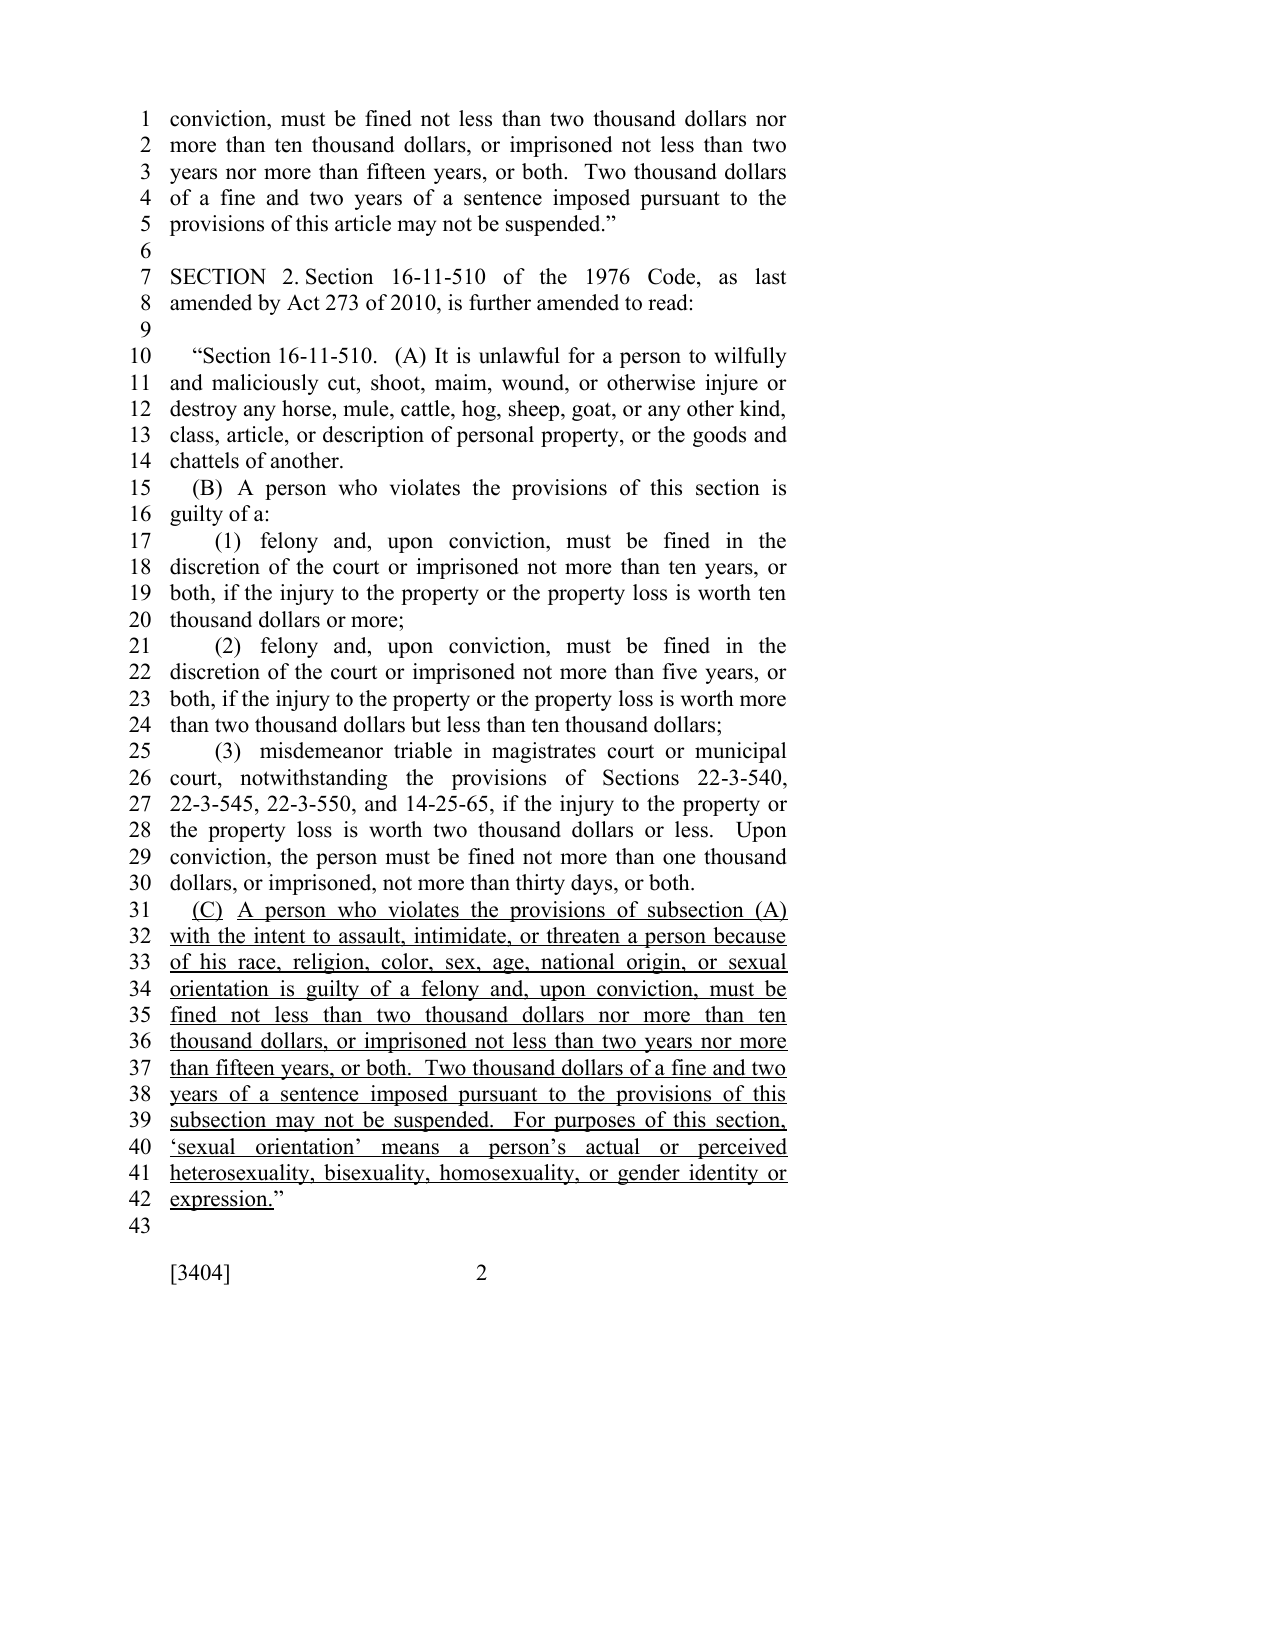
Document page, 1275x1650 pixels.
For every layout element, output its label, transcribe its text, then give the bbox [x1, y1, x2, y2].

text (2) felony and, upon conviction, must be fined in the discretion of the court or imprisoned not more than five years, or both, if the injury to the property or the property loss is worth more than two thousand dollars but less than ten thousand dollars; [169, 632, 787, 737]
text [169, 105, 787, 237]
text “Section 16-11-510. (A) It is unlawful for a person to wilfully and maliciously cut, shoot, maim, wound, or otherwise injure or destroy any horse, mule, cattle, hog, sheep, goat, or any other kind, class, article, or description of personal property, or the goods and chattels of another. [169, 342, 787, 474]
text (1) felony and, upon conviction, must be fined in the discretion of the court or imprisoned not more than ten years, or both, if the injury to the property or the property loss is worth ten thousand dollars or more; [169, 527, 787, 632]
text (B) A person who violates the provisions of this section is guilty of a: [169, 474, 787, 527]
text SECTION 2. Section 16-11-510 of the 1976 Code, as last amended by Act 273 of 2010, is further amended to read: [169, 263, 787, 316]
text (3) misdemeanor triable in magistrates court or municipal court, notwithstanding the provisions of Sections 22-3-540, 22-3-545, 22-3-550, and 14-25-65, if the injury to the property or the property loss is worth two thousand dollars or less. Upon conviction, the person must be fined not more than one thousand dollars, or imprisoned, not more than thirty days, or both. [169, 737, 787, 896]
